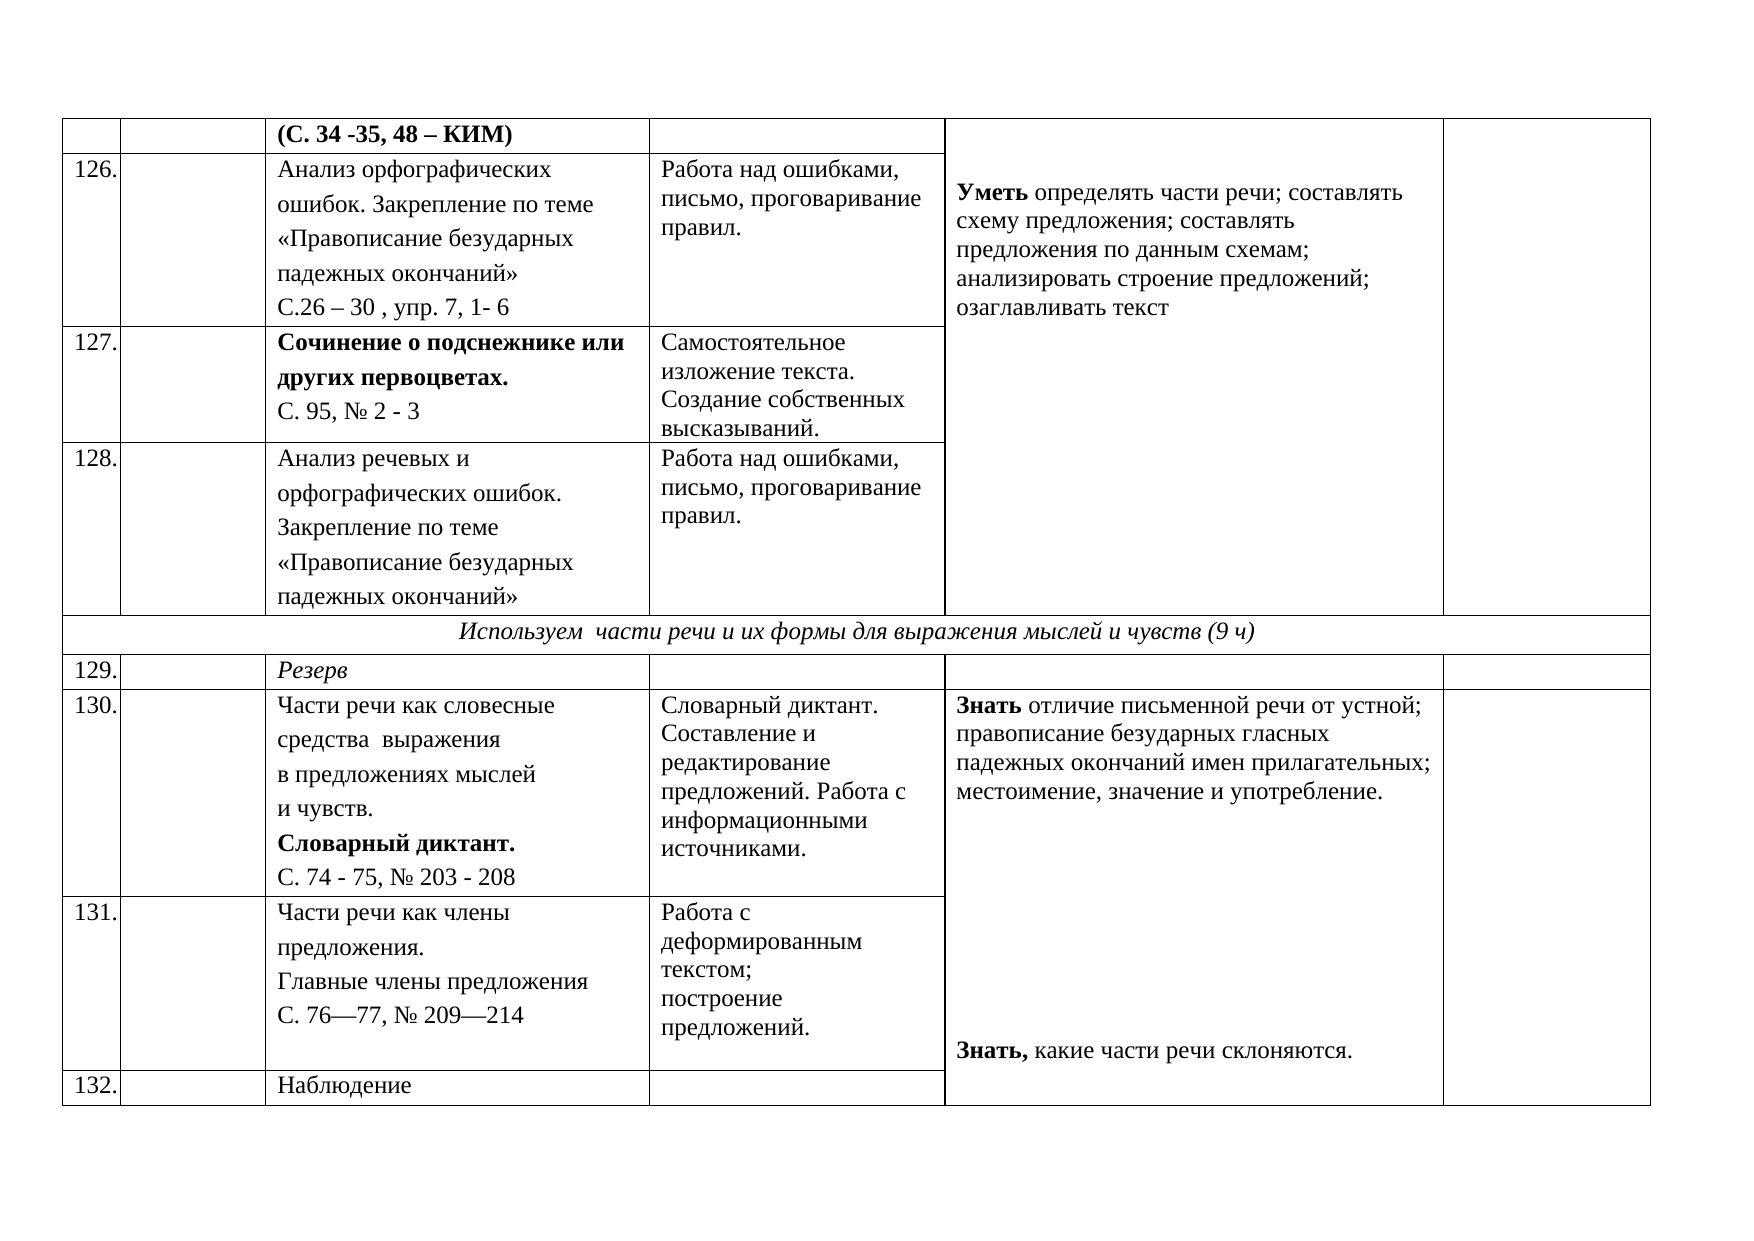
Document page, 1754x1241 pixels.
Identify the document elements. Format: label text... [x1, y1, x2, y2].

table_cell Работа над ошибками, письмо, проговаривание правил. [650, 443, 944, 615]
table_cell [1444, 655, 1650, 689]
table_cell [63, 897, 120, 1069]
table_cell [63, 119, 120, 153]
table_cell [63, 1071, 120, 1104]
table_cell Словарный диктант. Составление и редактирование предложений. Работа с информационными источниками. [650, 690, 944, 896]
table_cell Анализ речевых и орфографических ошибок. Закрепление по теме «Правописание безударных падежных окончаний» [266, 443, 649, 615]
table_cell Используем части речи и их формы для выражения мыслей и чувств (9 ч) [63, 616, 1650, 654]
table_cell [63, 327, 120, 442]
table_cell Знать отличие письменной речи от устной; правописание безударных гласных падежных окончаний имен прилагательных; местоимение, значение и употребление. Знать, какие части речи склоняются. Иметь представление о полных и кратких именах прилагательных. Знать отличие письменной речи от устной. [946, 690, 1443, 1104]
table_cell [266, 119, 649, 153]
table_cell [266, 1071, 649, 1104]
table_cell [63, 443, 120, 615]
table_cell Самостоятельное изложение текста. Создание собственных высказываний. [650, 327, 944, 442]
table_cell [121, 1071, 265, 1104]
table_cell Анализ орфографических ошибок. Закрепление по теме «Правописание безударных падежных окончаний» С.26 – 30 , упр. 7, 1- 6 [266, 154, 649, 326]
table_cell Части речи как члены предложения. Главные члены предложения С. 76—77, № 209—214 [266, 897, 649, 1069]
table_cell [121, 443, 265, 615]
table_cell [650, 655, 944, 689]
table_cell [121, 690, 265, 896]
table_cell [946, 655, 1443, 689]
table_cell [63, 690, 120, 896]
table_cell [121, 655, 265, 689]
table_cell [63, 655, 120, 689]
table_cell [121, 154, 265, 326]
table_cell Сочинение о подснежнике или других первоцветах. С. 95, № 2 - 3 [266, 327, 649, 442]
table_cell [650, 119, 944, 153]
table_cell Работа над ошибками, письмо, проговаривание правил. [650, 154, 944, 326]
table_cell [121, 119, 265, 153]
table_cell Работа с деформированным текстом; построение предложений. [650, 897, 944, 1069]
table_cell [121, 897, 265, 1069]
table_cell Части речи как словесные средства выражения в предложениях мыслей и чувств. Словарный диктант. С. 74 - 75, № 203 - 208 [266, 690, 649, 896]
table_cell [650, 1071, 944, 1104]
table_cell Резерв [266, 655, 649, 689]
table_cell [121, 327, 265, 442]
table_cell [1444, 690, 1650, 1104]
table_cell [63, 154, 120, 326]
